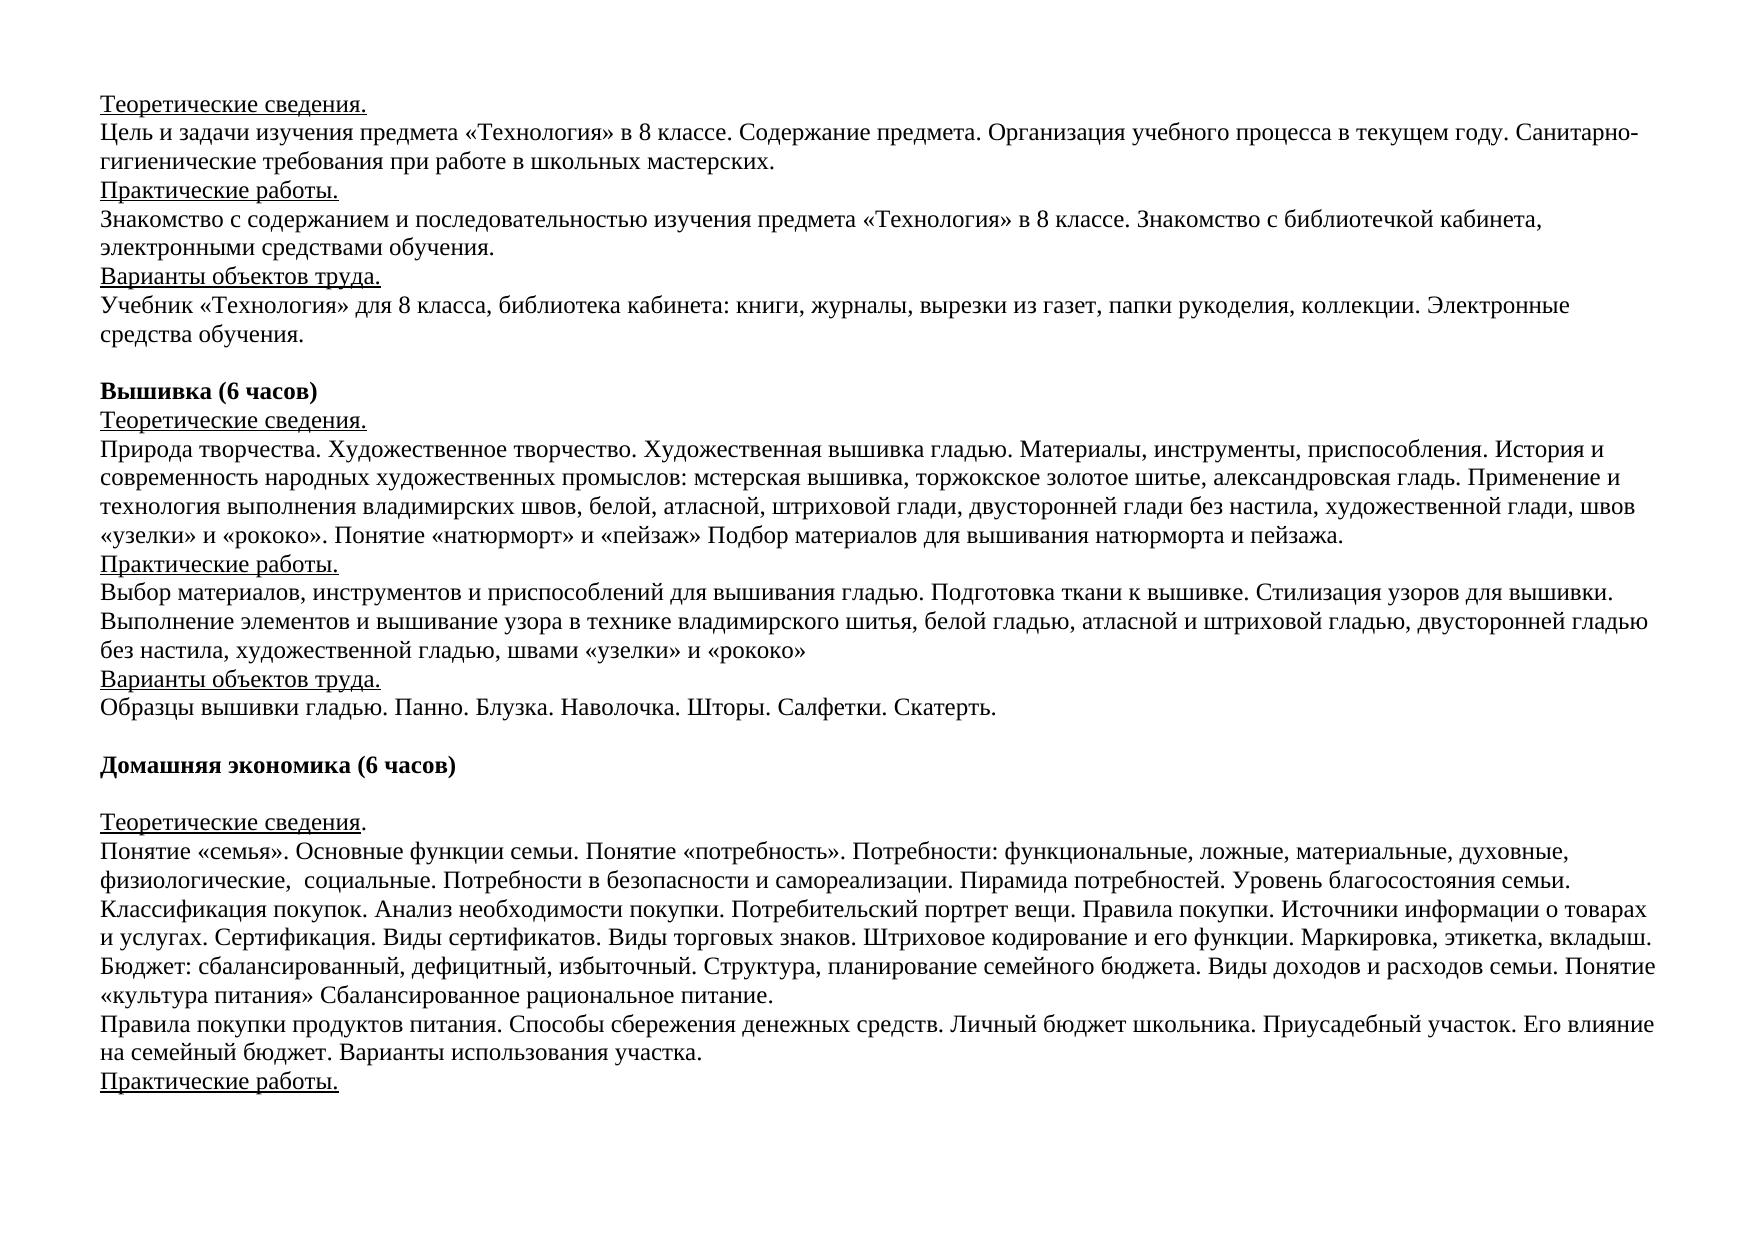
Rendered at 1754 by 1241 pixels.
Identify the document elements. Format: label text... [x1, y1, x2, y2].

text Выбор материалов, инструментов и приспособлений для вышивания гладью. Подготовка ткани к вышивке. Стилизация узоров для вышивки. Выполнение элементов и вышивание узора в технике владимирского шитья, белой гладью, атласной и штриховой гладью, двусторонней гладью без настила, художественной гладью, швами «узелки» и «рококо» [100, 577, 1662, 664]
text Теоретические сведения. [100, 405, 1662, 434]
text Образцы вышивки гладью. Панно. Блузка. Наволочка. Шторы. Салфетки. Скатерть. [100, 692, 1662, 721]
text Практические работы. [100, 1066, 1662, 1095]
text Практические работы. [100, 549, 1662, 577]
text Цель и задачи изучения предмета «Технология» в 8 классе. Содержание предмета. Организация учебного процесса в текущем году. Санитарно-гигиенические требования при работе в школьных мастерских. [100, 117, 1662, 175]
text Понятие «семья». Основные функции семьи. Понятие «потребность». Потребности: функциональные, ложные, материальные, духовные, физиологические, социальные. Потребности в безопасности и самореализации. Пирамида потребностей. Уровень благосостояния семьи. Классификация покупок. Анализ необходимости покупки. Потребительский портрет вещи. Правила покупки. Источники информации о товарах и услугах. Сертификация. Виды сертификатов. Виды торговых знаков. Штриховое кодирование и его функции. Маркировка, этикетка, вкладыш. Бюджет: сбалансированный, дефицитный, избыточный. Структура, планирование семейного бюджета. Виды доходов и расходов семьи. Понятие «культура питания» Сбалансированное рациональное питание. [100, 836, 1662, 1009]
text Учебник «Технология» для 8 класса, библиотека кабинета: книги, журналы, вырезки из газет, папки рукоделия, коллекции. Электронные средства обучения. [100, 290, 1662, 347]
text Вышивка (6 часов) [100, 376, 1662, 405]
text Варианты объектов труда. [100, 261, 1662, 290]
text Практические работы. [100, 175, 1662, 204]
text Домашняя экономика (6 часов) [100, 750, 1662, 779]
text Теоретические сведения. [100, 807, 1662, 836]
text Варианты объектов труда. [100, 664, 1662, 692]
text Природа творчества. Художественное творчество. Художественная вышивка гладью. Материалы, инструменты, приспособления. История и современность народных художественных промыслов: мстерская вышивка, торжокское золотое шитье, александровская гладь. Применение и технология выполнения владимирских швов, белой, атласной, штриховой глади, двусторонней глади без настила, художественной глади, швов «узелки» и «рококо». Понятие «натюрморт» и «пейзаж» Подбор материалов для вышивания натюрморта и пейзажа. [100, 434, 1662, 549]
text Правила покупки продуктов питания. Способы сбережения денежных средств. Личный бюджет школьника. Приусадебный участок. Его влияние на семейный бюджет. Варианты использования участка. [100, 1009, 1662, 1066]
text Теоретические сведения. [100, 89, 1662, 117]
text Знакомство с содержанием и последовательностью изучения предмета «Технология» в 8 классе. Знакомство с библиотечкой кабинета, электронными средствами обучения. [100, 204, 1662, 261]
